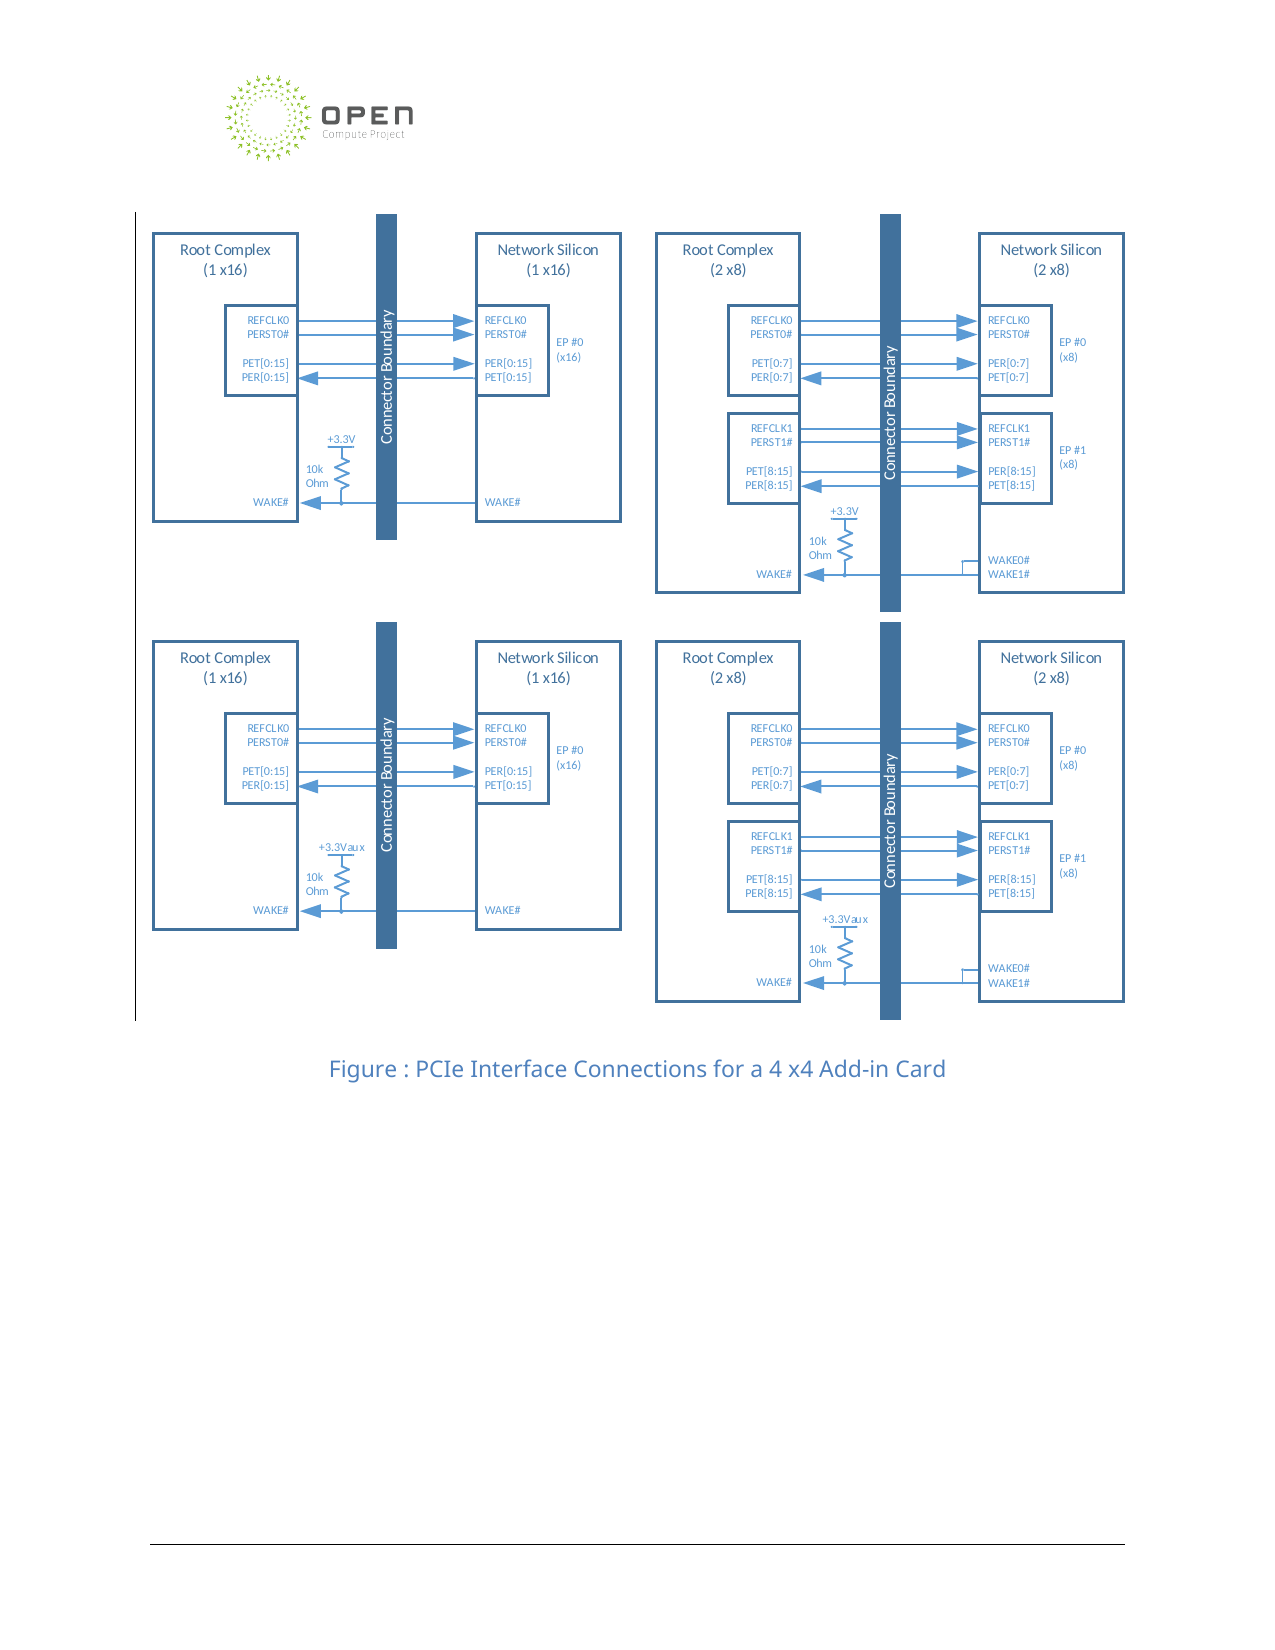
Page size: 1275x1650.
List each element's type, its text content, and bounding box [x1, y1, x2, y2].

text Figure : PCIe Interface Connections for a 4 x4 Add-in Card [150, 1052, 1125, 1084]
picture [225, 75, 413, 168]
